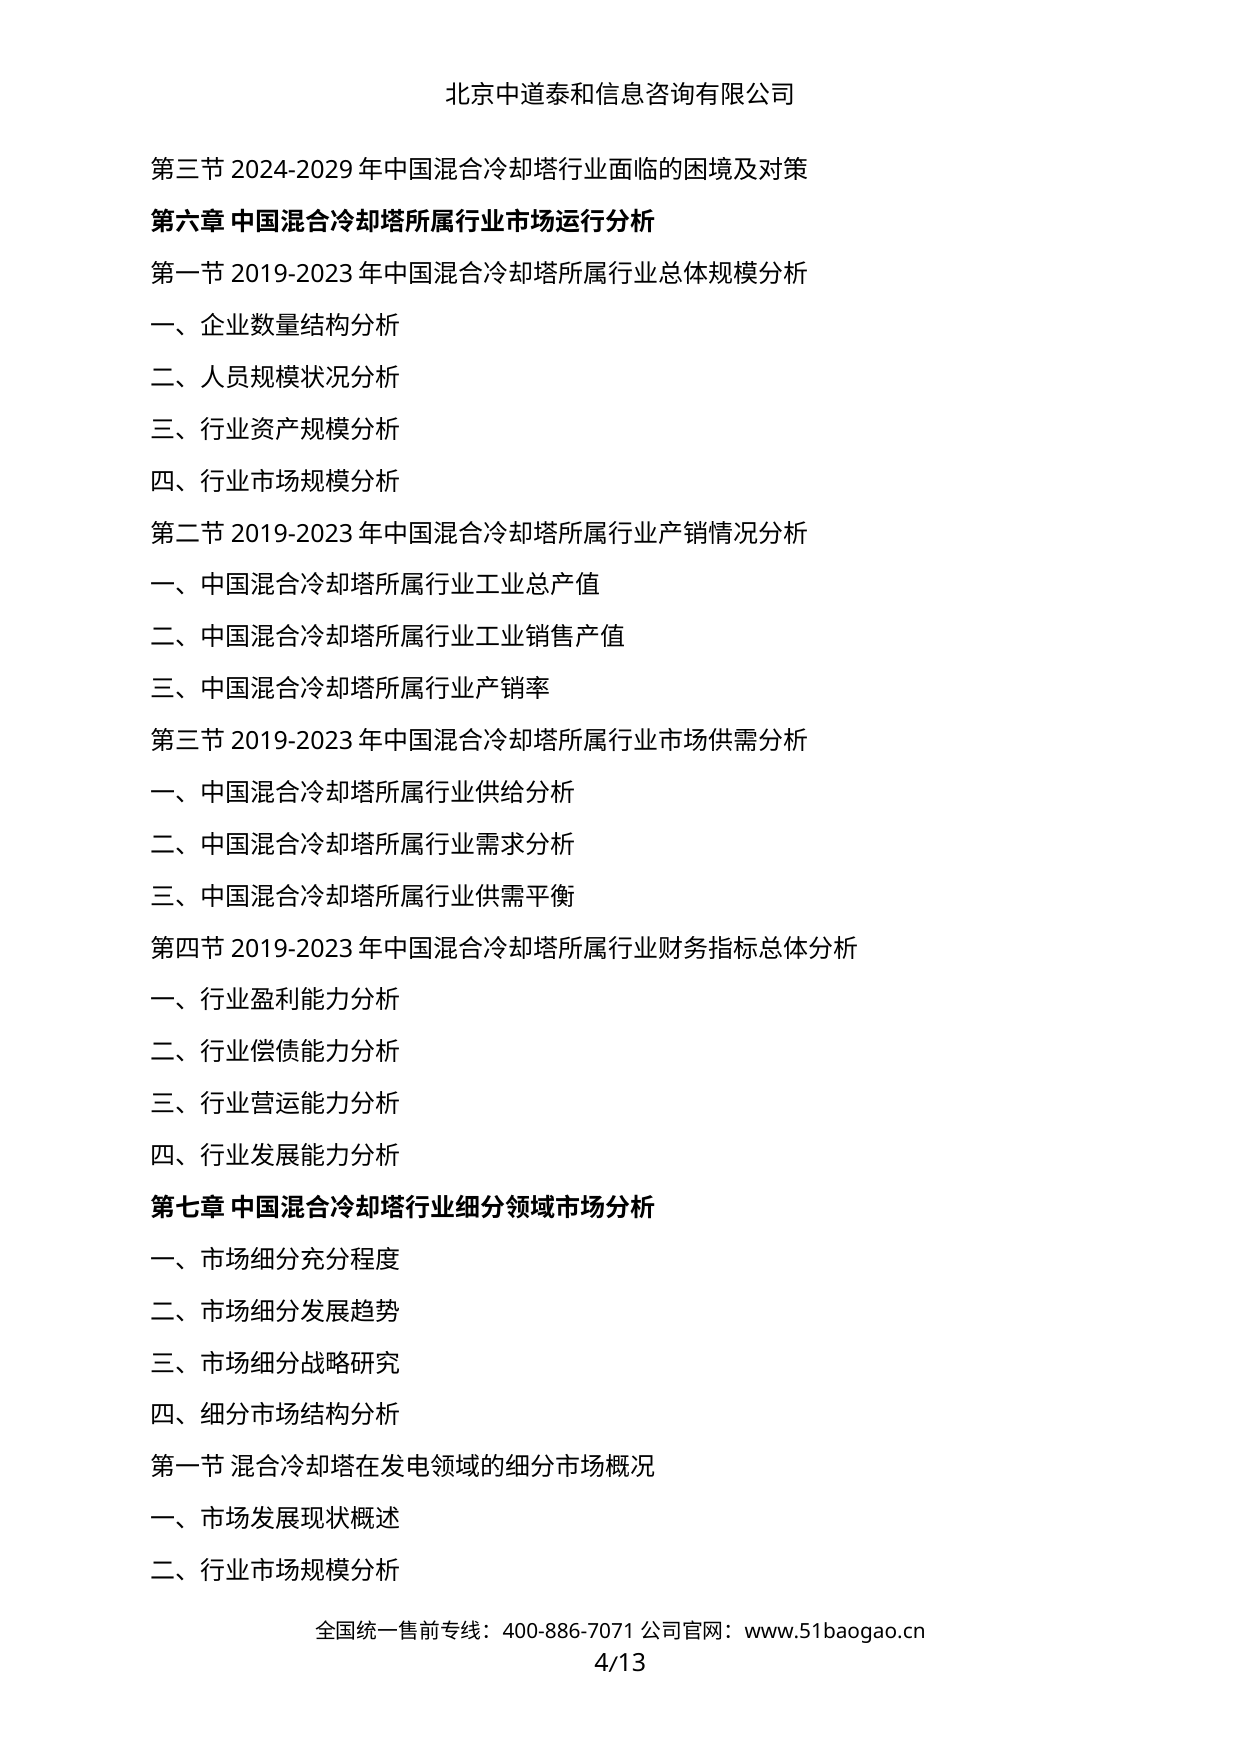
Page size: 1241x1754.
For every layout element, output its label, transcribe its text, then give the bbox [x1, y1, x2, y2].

text 一、中国混合冷却塔所属行业供给分析 [150, 772, 1090, 809]
text 四、行业市场规模分析 [150, 461, 1090, 497]
text 第一节 2019-2023年中国混合冷却塔所属行业总体规模分析 [150, 254, 1090, 290]
text 二、市场细分发展趋势 [150, 1291, 1090, 1327]
text 二、行业市场规模分析 [150, 1551, 1090, 1587]
text 一、中国混合冷却塔所属行业工业总产值 [150, 565, 1090, 601]
text 三、中国混合冷却塔所属行业产销率 [150, 669, 1090, 705]
text 三、中国混合冷却塔所属行业供需平衡 [150, 876, 1090, 912]
text 第三节 2019-2023年中国混合冷却塔所属行业市场供需分析 [150, 721, 1090, 757]
text 一、市场发展现状概述 [150, 1499, 1090, 1535]
text 一、行业盈利能力分析 [150, 980, 1090, 1016]
text 第七章 中国混合冷却塔行业细分领域市场分析 [150, 1187, 1090, 1224]
text 四、细分市场结构分析 [150, 1395, 1090, 1431]
text 第二节 2019-2023年中国混合冷却塔所属行业产销情况分析 [150, 513, 1090, 549]
text 一、市场细分充分程度 [150, 1239, 1090, 1276]
text 第六章 中国混合冷却塔所属行业市场运行分析 [150, 202, 1090, 238]
text 三、行业资产规模分析 [150, 409, 1090, 446]
text 第三节 2024-2029年中国混合冷却塔行业面临的困境及对策 [150, 150, 1090, 186]
text 四、行业发展能力分析 [150, 1136, 1090, 1172]
text 二、中国混合冷却塔所属行业需求分析 [150, 824, 1090, 861]
text 二、行业偿债能力分析 [150, 1032, 1090, 1068]
text 第一节 混合冷却塔在发电领域的细分市场概况 [150, 1447, 1090, 1483]
text 第四节 2019-2023年中国混合冷却塔所属行业财务指标总体分析 [150, 928, 1090, 964]
text 三、市场细分战略研究 [150, 1343, 1090, 1379]
text 一、企业数量结构分析 [150, 306, 1090, 342]
text 三、行业营运能力分析 [150, 1084, 1090, 1120]
text 二、中国混合冷却塔所属行业工业销售产值 [150, 617, 1090, 653]
text 二、人员规模状况分析 [150, 357, 1090, 394]
